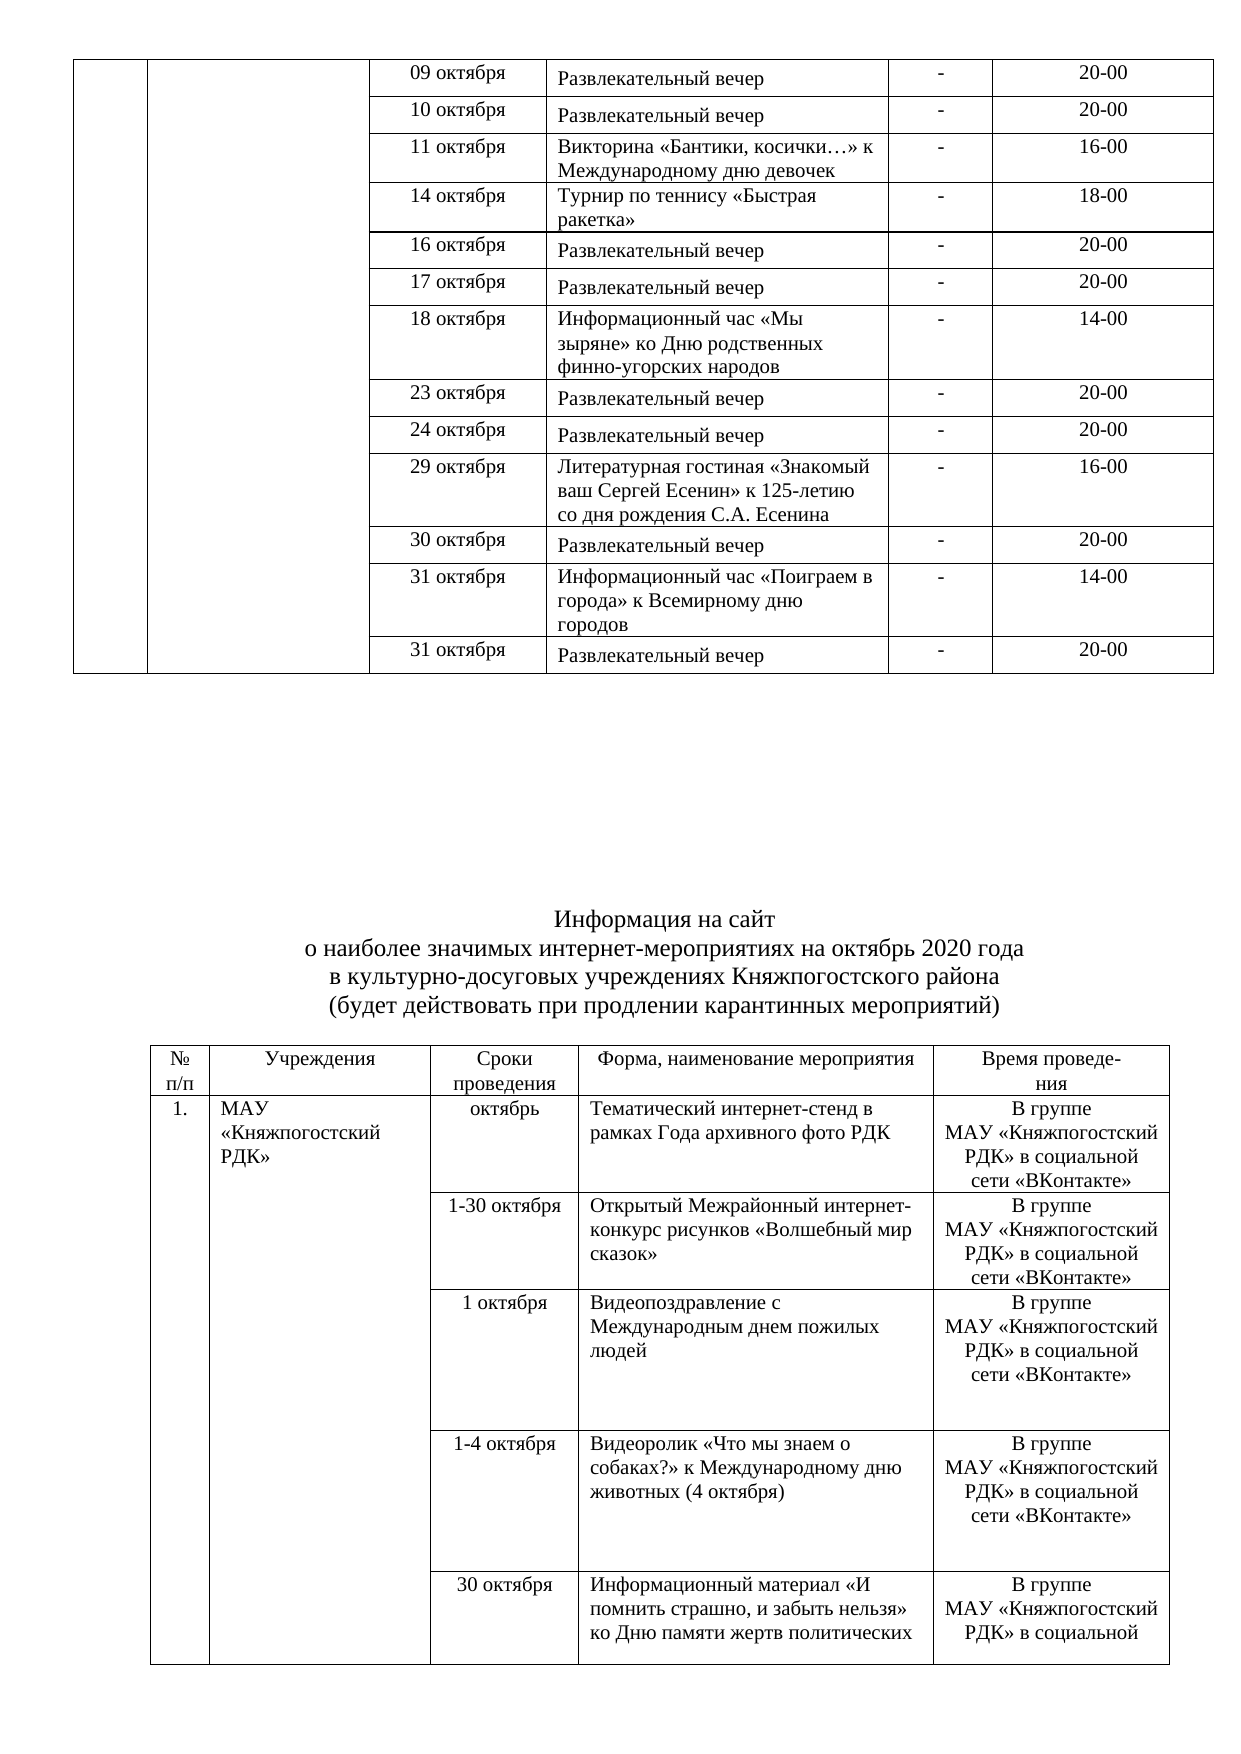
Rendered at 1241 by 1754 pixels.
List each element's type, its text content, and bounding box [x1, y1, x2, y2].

table_cell 14-00 [993, 306, 1213, 378]
table_cell Развлекательный вечер [547, 417, 888, 452]
table_cell 1-4 октября [431, 1431, 578, 1571]
table_cell В группе МАУ «Княжпогостский РДК» в социальной сети «ВКонтакте» [934, 1096, 1169, 1192]
table_cell 17 октября [370, 269, 546, 305]
table_cell 18-00 [993, 183, 1213, 231]
table_cell Развлекательный вечер [547, 637, 888, 673]
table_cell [579, 1572, 933, 1664]
table_cell Турнир по теннису «Быстрая ракетка» [547, 183, 888, 231]
table_cell - [889, 380, 992, 416]
table_cell 23 октября [370, 380, 546, 416]
table_cell Тематический интернет-стенд в рамках Года архивного фото РДК [579, 1096, 933, 1192]
table_cell Развлекательный вечер [547, 60, 888, 96]
table_cell 20-00 [993, 417, 1213, 452]
table_cell - [889, 527, 992, 563]
table_cell МАУ «Княжпогостский РДК» [210, 1096, 430, 1664]
table_cell - [889, 134, 992, 182]
table_cell 31 октября [370, 637, 546, 673]
table_cell 14-00 [993, 564, 1213, 636]
table_cell 10 октября [370, 97, 546, 133]
table_cell 11 октября [370, 134, 546, 182]
table_cell октябрь [431, 1096, 578, 1192]
table_cell В группе МАУ «Княжпогостский РДК» в социальной сети «ВКонтакте» [934, 1431, 1169, 1571]
table_header Сроки проведения [431, 1046, 578, 1094]
table_cell - [889, 454, 992, 526]
table_cell 29 октября [370, 454, 546, 526]
table_cell 1 октября [431, 1290, 578, 1430]
table_cell 09 октября [370, 60, 546, 96]
table_cell - [889, 183, 992, 231]
table_cell 20-00 [993, 97, 1213, 133]
table_cell В группе МАУ «Княжпогостский РДК» в социальной сети «ВКонтакте» [934, 1290, 1169, 1430]
table_cell Видеоролик «Что мы знаем о собаках?» к Международному дню животных (4 октября) [579, 1431, 933, 1571]
table_cell 14 октября [370, 183, 546, 231]
table_cell Викторина «Бантики, косички…» к Международному дню девочек [547, 134, 888, 182]
table_cell - [889, 97, 992, 133]
table_cell Развлекательный вечер [547, 527, 888, 563]
table_cell 20-00 [993, 527, 1213, 563]
table_header Учреждения [210, 1046, 430, 1094]
table_cell - [889, 564, 992, 636]
table_cell 16-00 [993, 134, 1213, 182]
table_cell Развлекательный вечер [547, 97, 888, 133]
text Информация на сайт [177, 904, 1152, 933]
table_cell 16-00 [993, 454, 1213, 526]
table_cell - [889, 637, 992, 673]
table_cell - [889, 233, 992, 268]
table_header № п/п [151, 1046, 209, 1094]
text в культурно-досуговых учреждениях Княжпогостского района [177, 961, 1152, 990]
table_cell 30 октября [370, 527, 546, 563]
table_cell 20-00 [993, 60, 1213, 96]
table_cell - [889, 306, 992, 378]
table_cell В группе МАУ «Княжпогостский РДК» в социальной сети «ВКонтакте» [934, 1193, 1169, 1289]
table_cell - [889, 60, 992, 96]
table_cell Открытый Межрайонный интернет-конкурс рисунков «Волшебный мир сказок» [579, 1193, 933, 1289]
table_cell 20-00 [993, 380, 1213, 416]
table_cell - [889, 417, 992, 452]
table_cell 1-30 октября [431, 1193, 578, 1289]
table_cell 18 октября [370, 306, 546, 378]
table_cell 20-00 [993, 233, 1213, 268]
table_cell 1. [151, 1096, 209, 1664]
table_cell Литературная гостиная «Знакомый ваш Сергей Есенин» к 125-летию со дня рождения С.А. Есенина [547, 454, 888, 526]
table_cell 30 октября [431, 1572, 578, 1664]
table_cell Развлекательный вечер [547, 269, 888, 305]
table_cell Развлекательный вечер [547, 380, 888, 416]
table_header Форма, наименование мероприятия [579, 1046, 933, 1094]
table_cell 31 октября [370, 564, 546, 636]
table_header Время проведе- ния [934, 1046, 1169, 1094]
table_cell 24 октября [370, 417, 546, 452]
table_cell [934, 1572, 1169, 1664]
table_cell Видеопоздравление с Международным днем пожилых людей [579, 1290, 933, 1430]
table_cell 16 октября [370, 233, 546, 268]
text (будет действовать при продлении карантинных мероприятий) [177, 990, 1152, 1019]
table_cell - [889, 269, 992, 305]
table_cell 20-00 [993, 637, 1213, 673]
table_cell Развлекательный вечер [547, 233, 888, 268]
table_cell 20-00 [993, 269, 1213, 305]
text о наиболее значимых интернет-мероприятиях на октябрь 2020 года [177, 933, 1152, 961]
table_cell Информационный час «Поиграем в города» к Всемирному дню городов [547, 564, 888, 636]
table_cell Информационный час «Мы зыряне» ко Дню родственных финно-угорских народов [547, 306, 888, 378]
